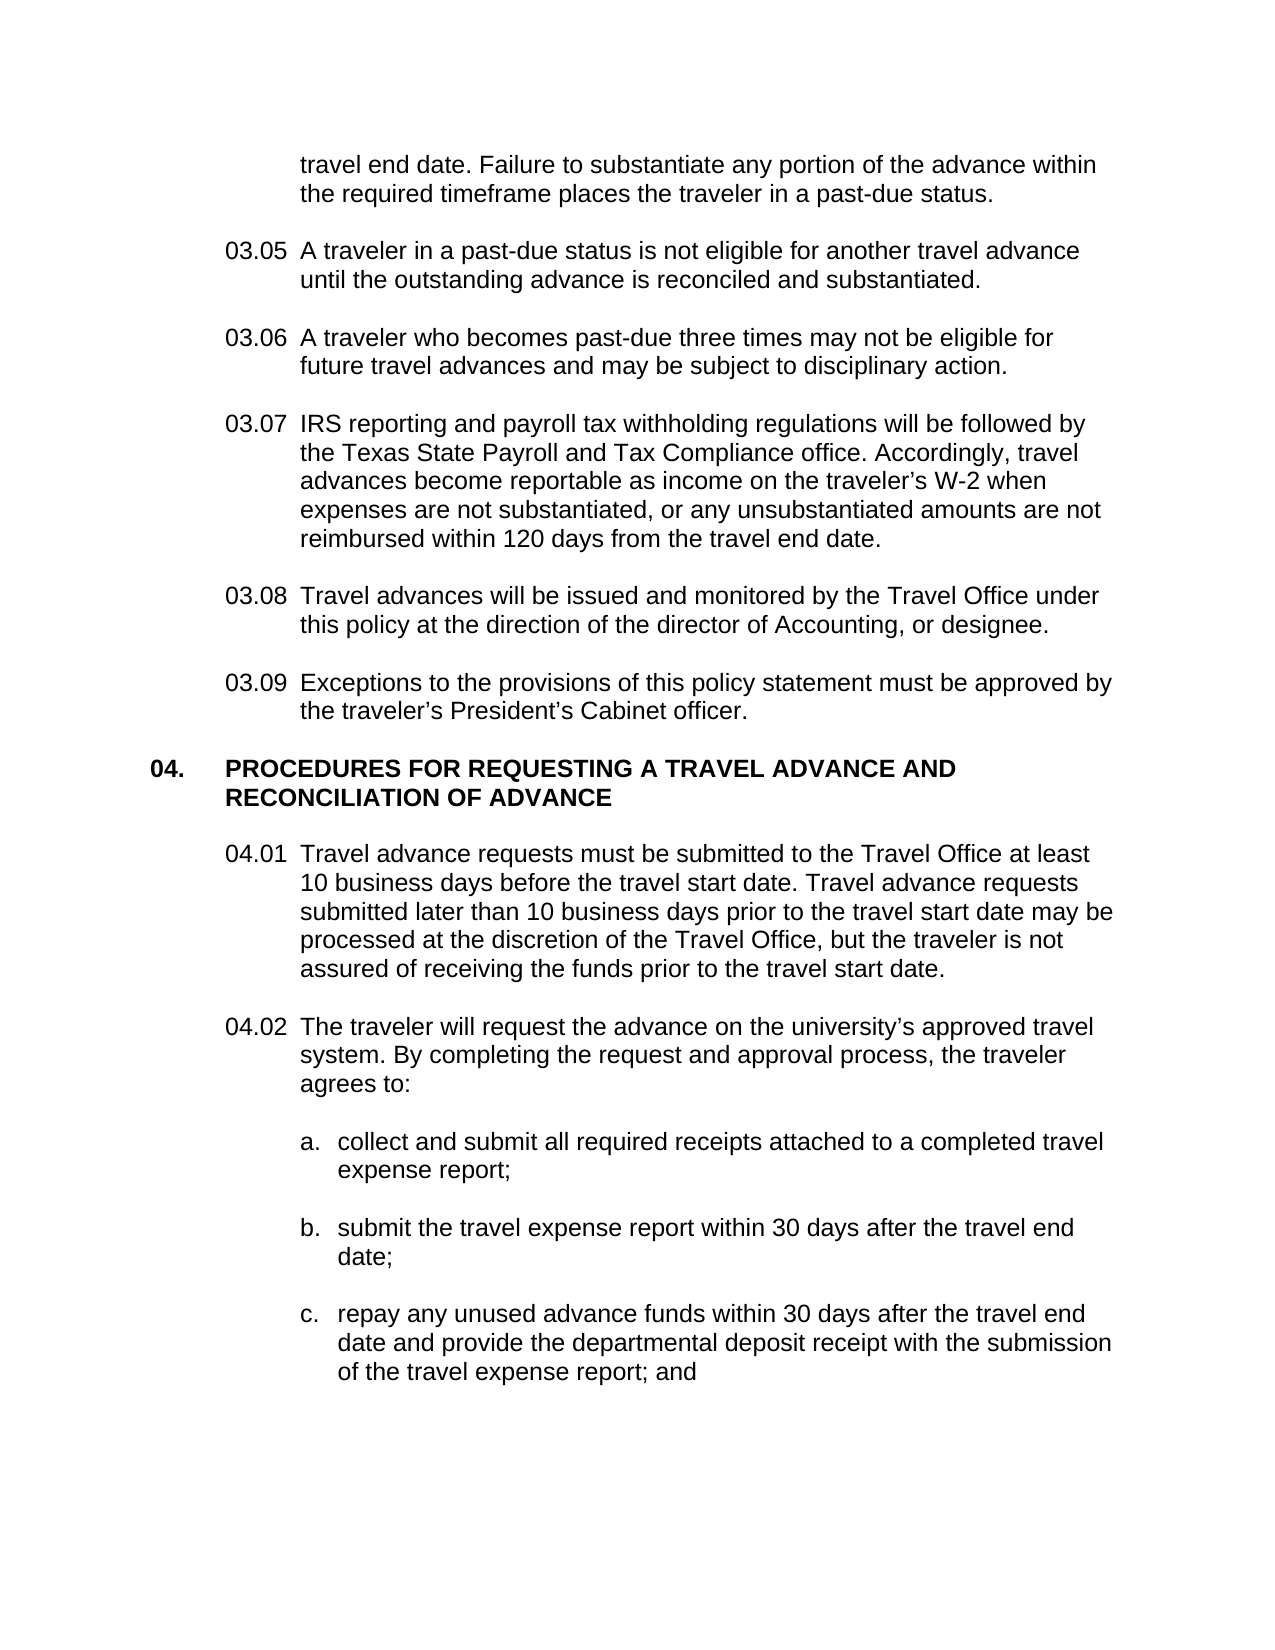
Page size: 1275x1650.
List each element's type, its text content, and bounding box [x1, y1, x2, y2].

text 03.07 IRS reporting and payroll tax withholding regulations will be followed by the Texas State Payroll and Tax Compliance office. Accordingly, travel advances become reportable as income on the traveler’s W-2 when expenses are not substantiated, or any unsubstantiated amounts are not reimbursed within 120 days from the travel end date. [225, 409, 1125, 552]
list submit the travel expense report within 30 days after the travel end date; [300, 1213, 1125, 1271]
text 03.06 A traveler who becomes past-due three times may not be eligible for future travel advances and may be subject to disciplinary action. [225, 322, 1125, 380]
list repay any unused advance funds within 30 days after the travel end date and provide the departmental deposit receipt with the submission of the travel expense report; and [300, 1299, 1125, 1386]
text 04.02 The traveler will request the advance on the university’s approved travel system. By completing the request and approval process, the traveler agrees to: [225, 1012, 1125, 1098]
list collect and submit all required receipts attached to a completed travel expense report; [300, 1127, 1125, 1184]
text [225, 150, 1125, 207]
text 04.01 Travel advance requests must be submitted to the Travel Office at least 10 business days before the travel start date. Travel advance requests submitted later than 10 business days prior to the travel start date may be processed at the discretion of the Travel Office, but the traveler is not assured of receiving the funds prior to the travel start date. [225, 839, 1125, 983]
text 04. PROCEDURES FOR REQUESTING A TRAVEL ADVANCE AND RECONCILIATION OF ADVANCE [150, 754, 1125, 811]
text 03.05 A traveler in a past-due status is not eligible for another travel advance until the outstanding advance is reconciled and substantiated. [225, 236, 1125, 294]
text 03.09 Exceptions to the provisions of this policy statement must be approved by the traveler’s President’s Cabinet officer. [225, 667, 1125, 725]
text 03.08 Travel advances will be issued and monitored by the Travel Office under this policy at the direction of the director of Accounting, or designee. [225, 581, 1125, 639]
